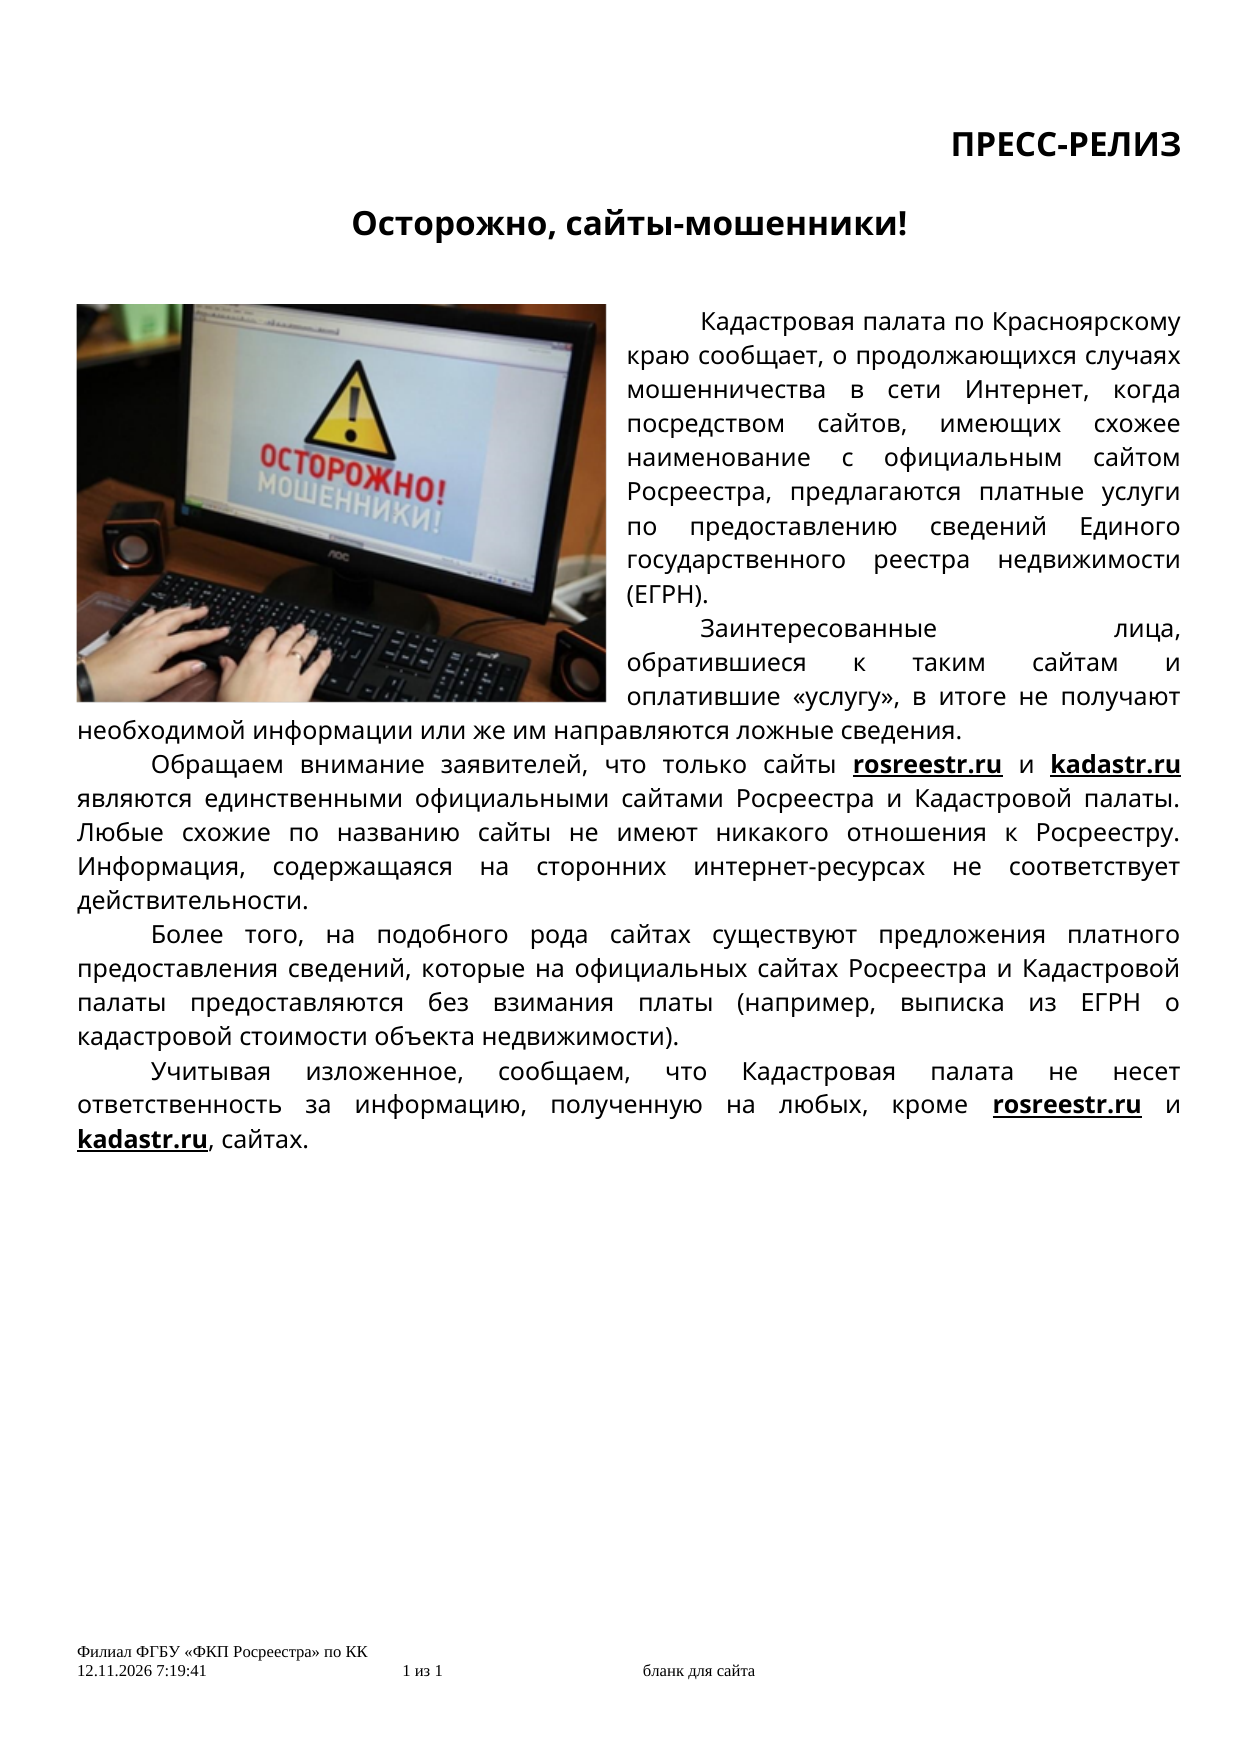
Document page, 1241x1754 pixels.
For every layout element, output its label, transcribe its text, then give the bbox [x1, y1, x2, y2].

text ПРЕСС-РЕЛИЗ [77, 120, 1181, 166]
text Учитывая изложенное, сообщаем, что Кадастровая палата не несет ответственность за информацию, полученную на любых, кроме rosreestr.ru и kadastr.ru, сайтах. [77, 1053, 1181, 1155]
text Обращаем внимание заявителей, что только сайты rosreestr.ru и kadastr.ru являются единственными официальными сайтами Росреестра и Кадастровой палаты. Любые схожие по названию сайты не имеют никакого отношения к Росреестру. Информация, содержащаяся на сторонних интернет-ресурсах не соответствует действительности. [77, 747, 1181, 917]
text Осторожно, сайты-мошенники! [77, 199, 1182, 245]
text Более того, на подобного рода сайтах существуют предложения платного предоставления сведений, которые на официальных сайтах Росреестра и Кадастровой палаты предоставляются без взимания платы (например, выписка из ЕГРН о кадастровой стоимости объекта недвижимости). [77, 917, 1181, 1053]
text Кадастровая палата по Красноярскому краю сообщает, о продолжающихся случаях мошенничества в сети Интернет, когда посредством сайтов, имеющих схожее наименование с официальным сайтом Росреестра, предлагаются платные услуги по предоставлению сведений Единого государственного реестра недвижимости (ЕГРН). [608, 304, 1181, 610]
text Заинтересованные лица, обратившиеся к таким сайтам и оплатившие «услугу», в итоге не получают необходимой информации или же им направляются ложные сведения. [77, 610, 1181, 747]
picture [76, 304, 608, 704]
